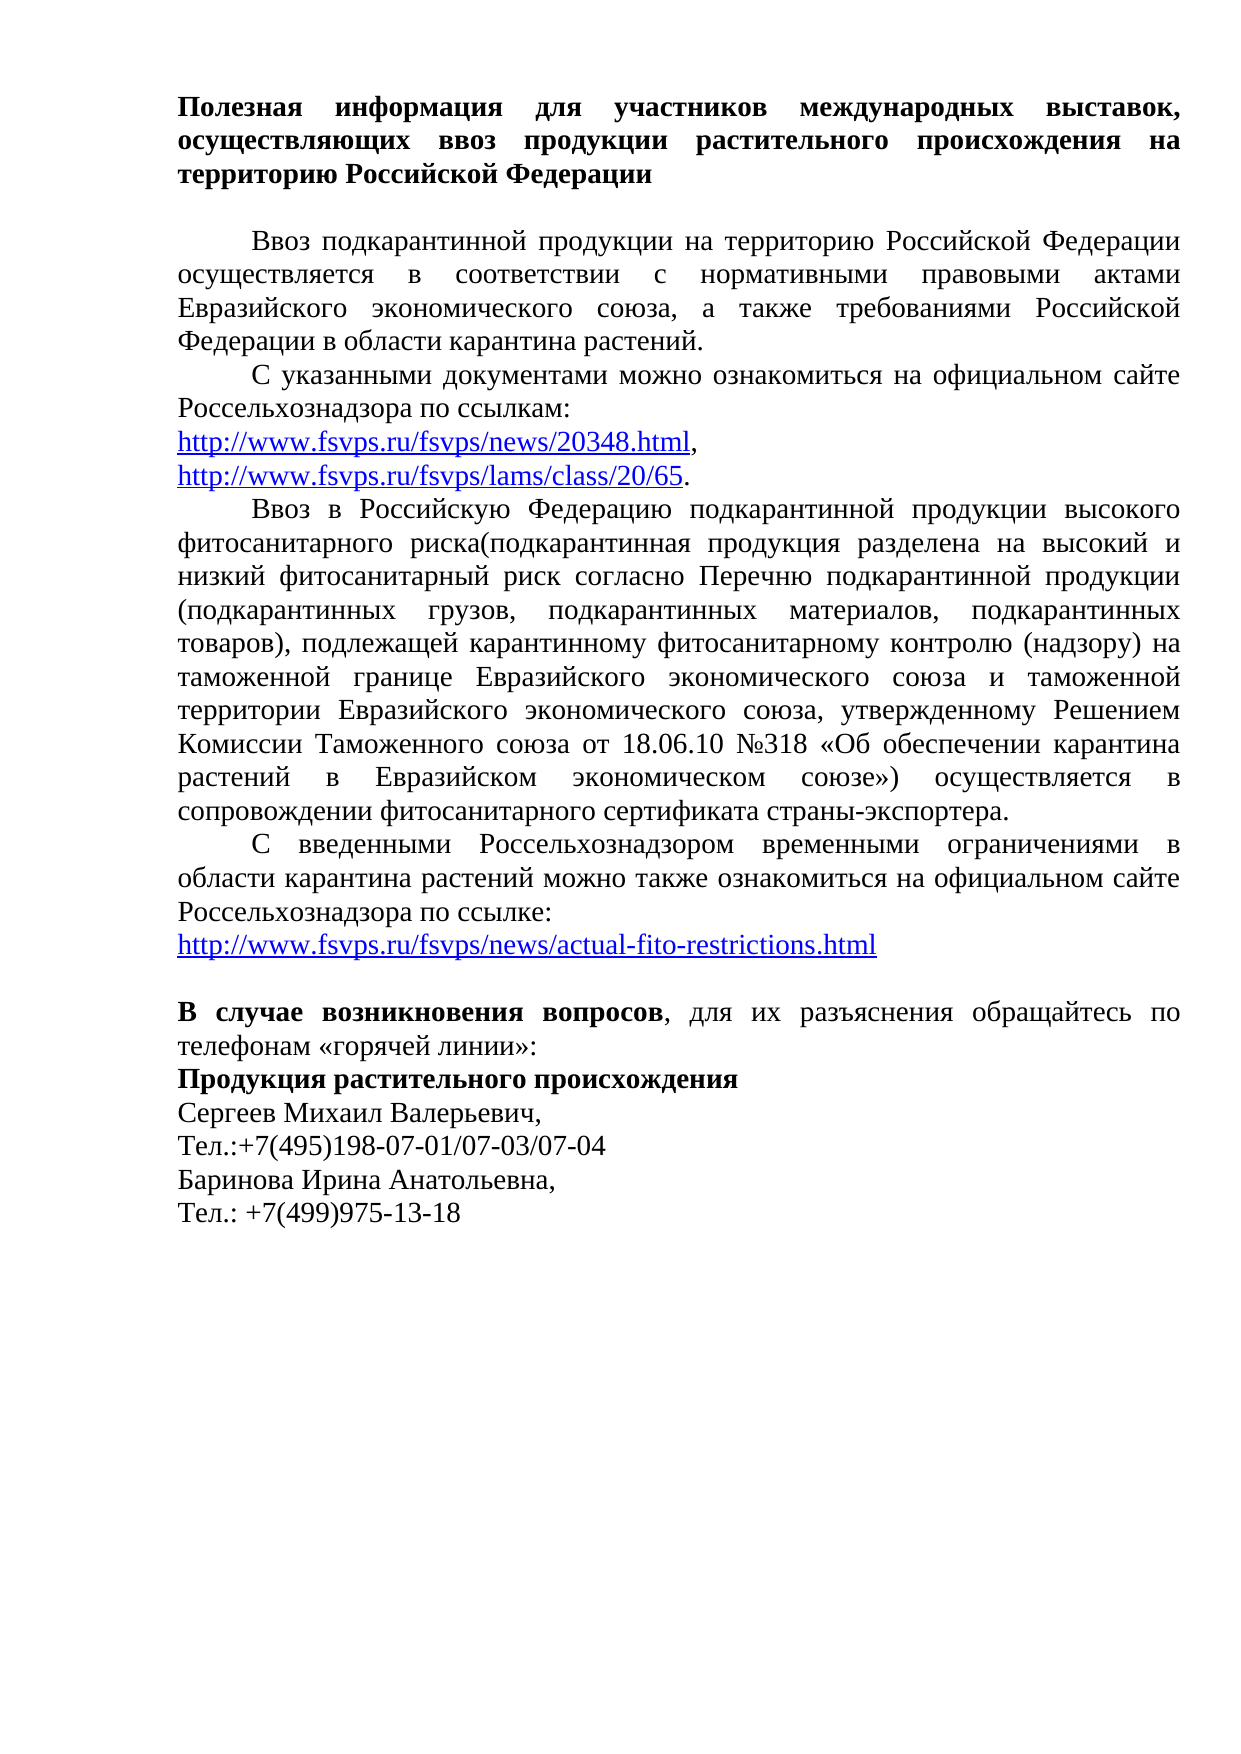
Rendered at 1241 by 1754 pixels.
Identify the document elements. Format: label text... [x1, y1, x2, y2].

text http://www.fsvps.ru/fsvps/news/actual-fito-restrictions.html [177, 927, 1181, 961]
text В случае возникновения вопросов, для их разъяснения обращайтесь по телефонам «горячей линии»: [177, 994, 1181, 1061]
text Ввоз в Российскую Федерацию подкарантинной продукции высокого фитосанитарного риска(подкарантинная продукция разделена на высокий и низкий фитосанитарный риск согласно Перечню подкарантинной продукции (подкарантинных грузов, подкарантинных материалов, подкарантинных товаров), подлежащей карантинному фитосанитарному контролю (надзору) на таможенной границе Евразийского экономического союза и таможенной территории Евразийского экономического союза, утвержденному Решением Комиссии Таможенного союза от 18.06.10 №318 «Об обеспечении карантина растений в Евразийском экономическом союзе») осуществляется в сопровождении фитосанитарного сертификата страны-экспортера. [177, 491, 1181, 827]
text http://www.fsvps.ru/fsvps/news/20348.html, http://www.fsvps.ru/fsvps/lams/class/20/65. [177, 424, 1181, 491]
text Тел.: +7(499)975-13-18 [177, 1196, 1181, 1229]
text С указанными документами можно ознакомиться на официальном сайте Россельхознадзора по ссылкам: [177, 357, 1181, 424]
text Сергеев Михаил Валерьевич, [177, 1095, 1181, 1128]
text Ввоз подкарантинной продукции на территорию Российской Федерации осуществляется в соответствии с нормативными правовыми актами Евразийского экономического союза, а также требованиями Российской Федерации в области карантина растений. [177, 223, 1181, 357]
text Полезная информация для участников международных выставок, осуществляющих ввоз продукции растительного происхождения на территорию Российской Федерации [177, 89, 1181, 189]
text Баринова Ирина Анатольевна, [177, 1162, 1181, 1196]
text Продукция растительного происхождения [177, 1061, 1181, 1095]
text С введенными Россельхознадзором временными ограничениями в области карантина растений можно также ознакомиться на официальном сайте Россельхознадзора по ссылке: [177, 827, 1181, 927]
text Тел.:+7(495)198-07-01/07-03/07-04 [177, 1128, 1181, 1162]
